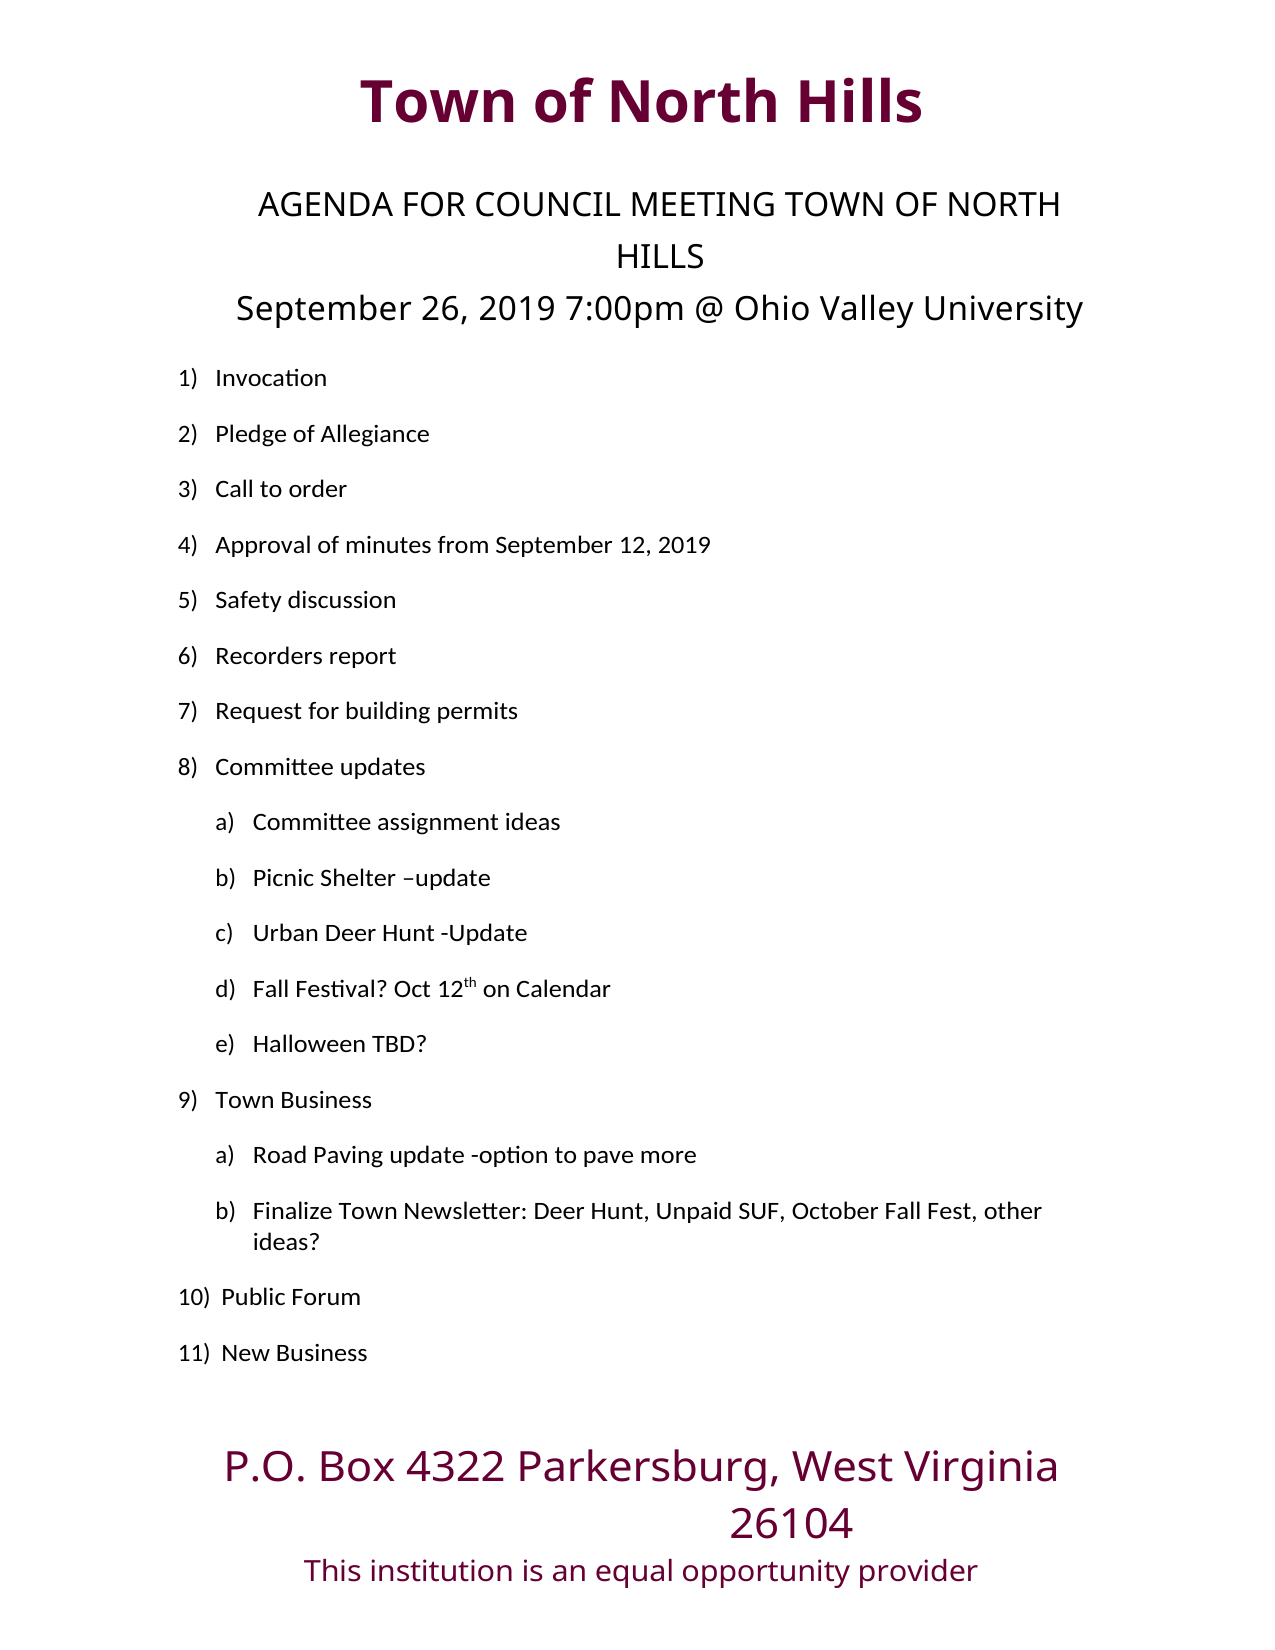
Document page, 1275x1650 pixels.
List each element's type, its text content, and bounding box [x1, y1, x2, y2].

text AGENDA FOR COUNCIL MEETING TOWN OF NORTH HILLS September 26, 2019 7:00pm @ Ohio Valley University [215, 181, 1105, 331]
list Fall Festival? Oct 12th on Calendar [215, 973, 1105, 1003]
list Road Paving update -option to pave more [215, 1139, 1105, 1170]
list New Business [178, 1337, 1105, 1367]
list Recorders report [178, 640, 1105, 670]
list Town Business [178, 1084, 1105, 1114]
list Urban Deer Hunt -Update [215, 917, 1105, 948]
list Invocation [178, 362, 1105, 393]
list Halloween TBD? [215, 1028, 1105, 1059]
list Picnic Shelter –update [215, 862, 1105, 892]
list Request for building permits [178, 695, 1105, 726]
list Safety discussion [178, 584, 1105, 615]
list Call to order [178, 473, 1105, 504]
list Committee assignment ideas [215, 806, 1105, 837]
list Public Forum [178, 1281, 1105, 1312]
list Committee updates [178, 751, 1105, 781]
list Approval of minutes from September 12, 2019 [178, 529, 1105, 559]
list Finalize Town Newsletter: Deer Hunt, Unpaid SUF, October Fall Fest, other ideas? [215, 1195, 1105, 1256]
list Pledge of Allegiance [178, 418, 1105, 448]
